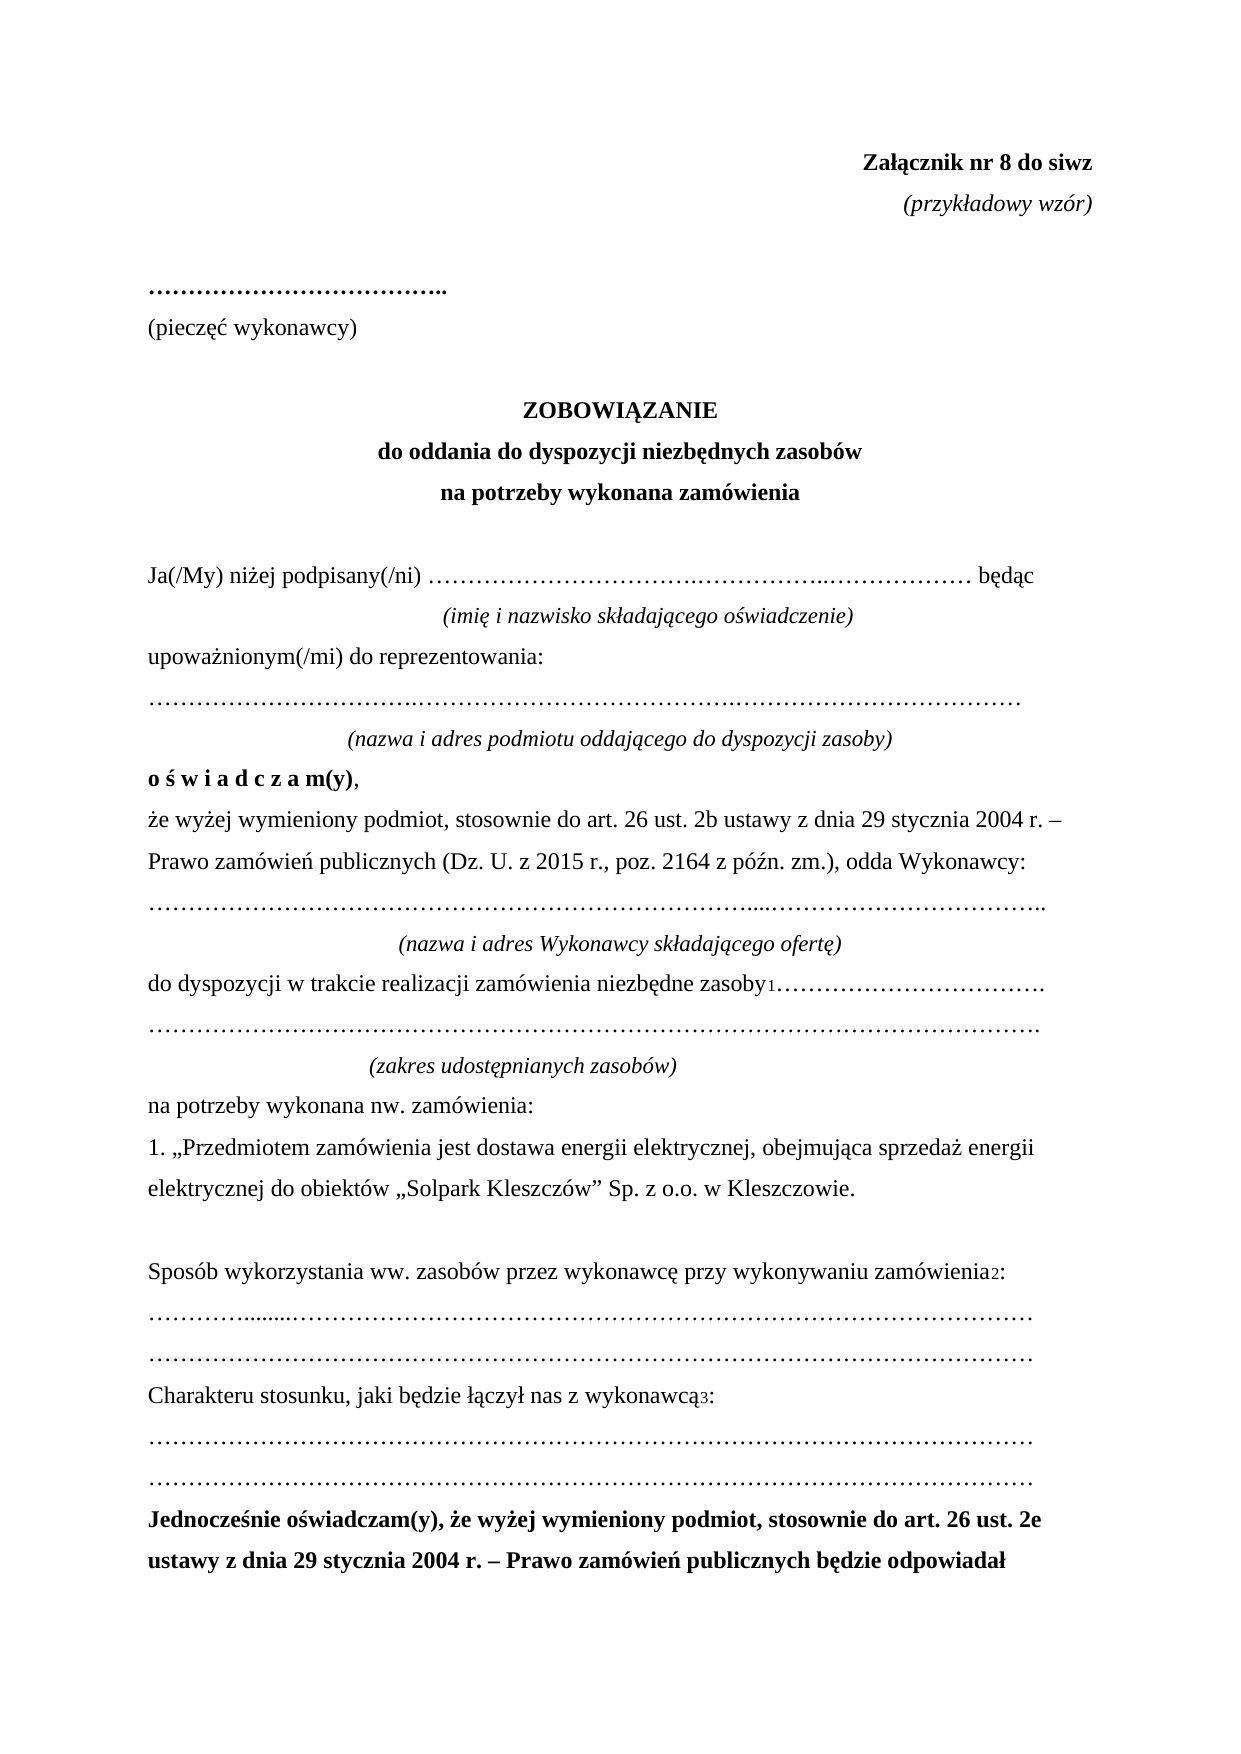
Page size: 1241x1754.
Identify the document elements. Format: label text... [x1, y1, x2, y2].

text …………………………….………………………………….……………………………… [148, 683, 1093, 711]
text Sposób wykorzystania ww. zasobów przez wykonawcę przy wykonywaniu zamówienia2: …………........………………………………………………………………………………… [148, 1257, 1093, 1326]
text Załącznik nr 8 do siwz [148, 148, 1093, 175]
text …………………………………………………………………………………………………. [148, 1010, 1093, 1038]
text o ś w i a d c z a m(y), [148, 764, 1093, 792]
text (imię i nazwisko składającego oświadczenie) [369, 602, 1093, 629]
text (zakres udostępnianych zasobów) [295, 1052, 1093, 1078]
text ………………………………………………………………………………………………… [148, 1463, 1093, 1491]
text 1. „Przedmiotem zamówienia jest dostawa energii elektrycznej, obejmująca sprzedaż energii elektrycznej do obiektów „Solpark Kleszczów” Sp. z o.o. w Kleszczowie. [148, 1133, 1093, 1202]
text na potrzeby wykonana nw. zamówienia: [148, 1091, 1093, 1119]
text na potrzeby wykonana zamówienia [148, 478, 1093, 506]
text do oddania do dyspozycji niezbędnych zasobów [148, 437, 1093, 465]
text Charakteru stosunku, jaki będzie łączył nas z wykonawcą3: ………………………………………………………………………………………………… [148, 1381, 1093, 1450]
text Ja(/My) niżej podpisany(/ni) …………………………….……………..……………… będąc [148, 561, 1093, 589]
text (przykładowy wzór) [148, 189, 1093, 217]
text (nazwa i adres podmiotu oddającego do dyspozycji zasoby) [148, 725, 1093, 751]
text do dyspozycji w trakcie realizacji zamówienia niezbędne zasoby1……………………………. [148, 969, 1093, 997]
text ……………………………….. [148, 272, 1093, 299]
text że wyżej wymieniony podmiot, stosownie do art. 26 ust. 2b ustawy z dnia 29 stycznia 2004 r. – Prawo zamówień publicznych (Dz. U. z 2015 r., poz. 2164 z późn. zm.), odda Wykonawcy: …………………………………………………………………....…………………………….. [148, 806, 1093, 916]
text ZOBOWIĄZANIE [148, 396, 1093, 423]
text upoważnionym(/mi) do reprezentowania: [148, 642, 1093, 669]
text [148, 1505, 1093, 1574]
text (pieczęć wykonawcy) [148, 313, 1093, 341]
text (nazwa i adres Wykonawcy składającego ofertę) [148, 929, 1093, 956]
text ………………………………………………………………………………………………… [148, 1339, 1093, 1367]
